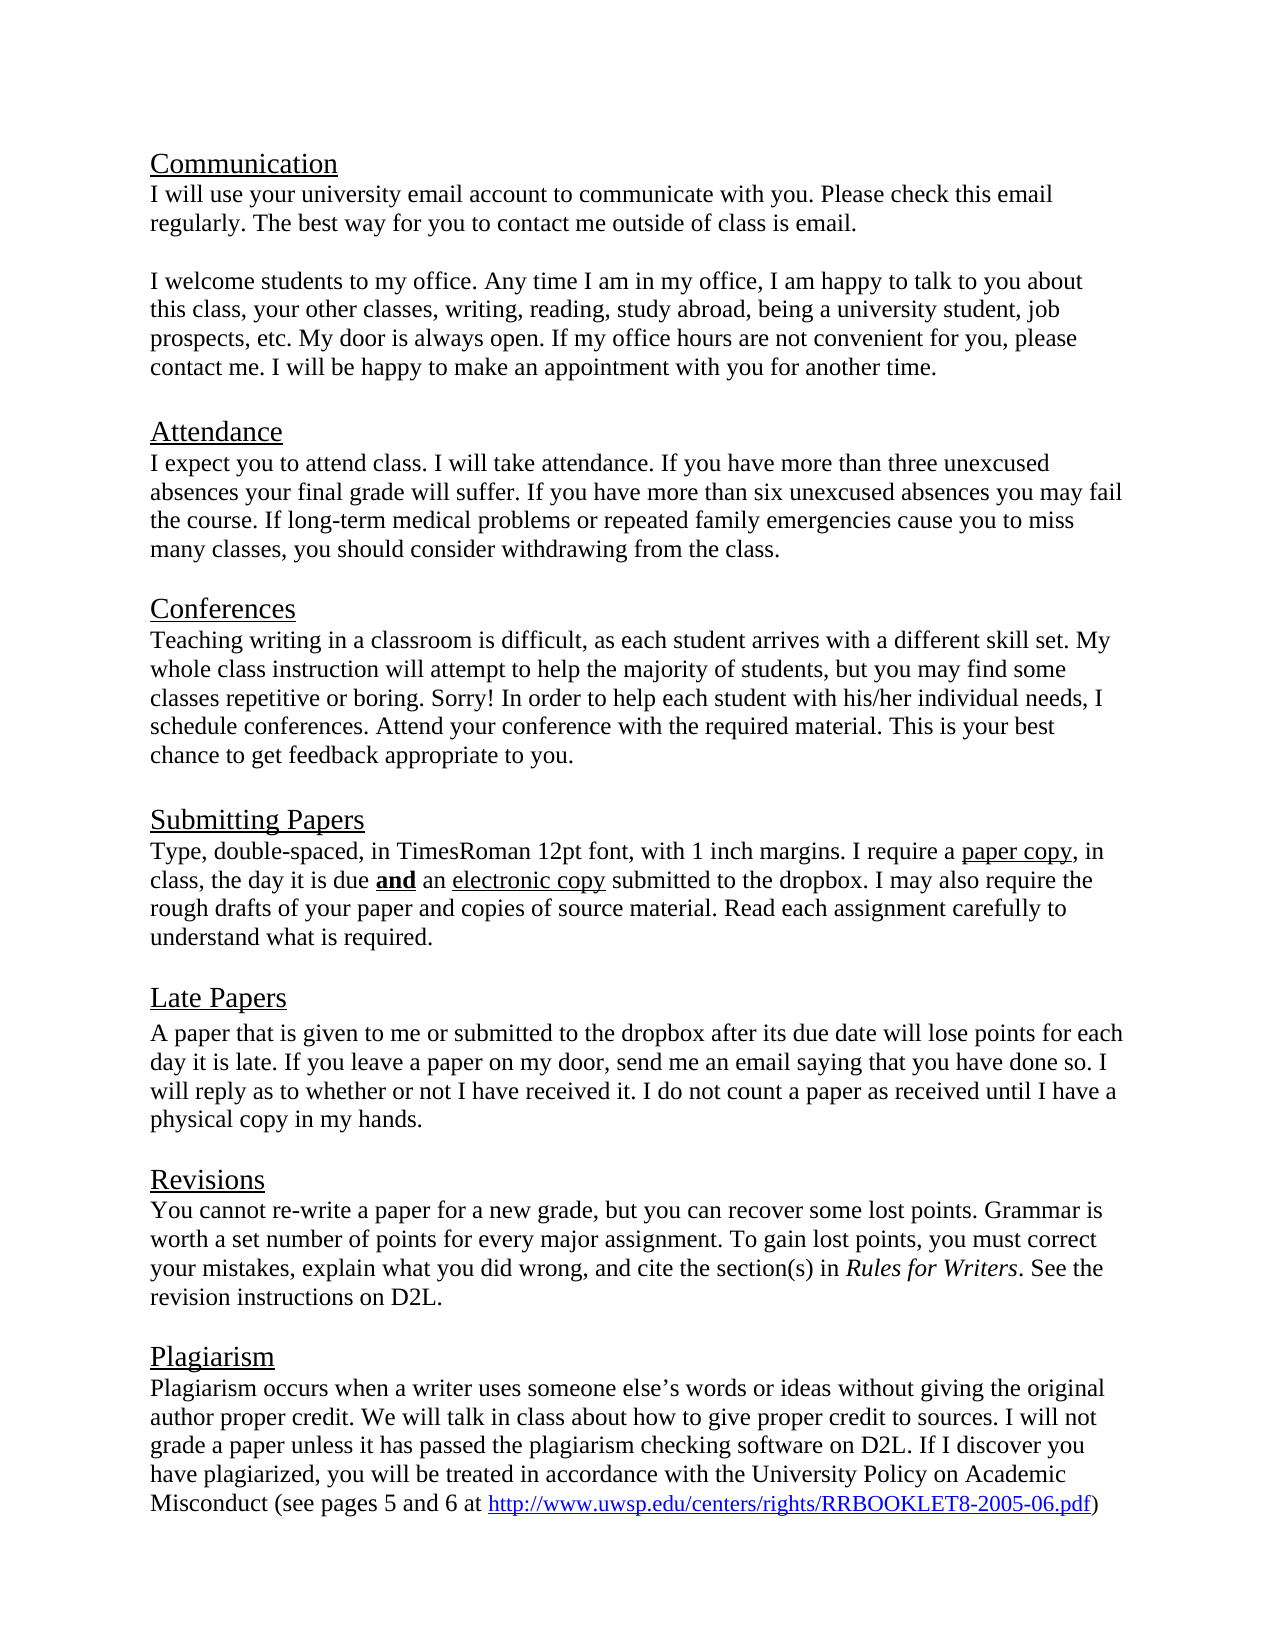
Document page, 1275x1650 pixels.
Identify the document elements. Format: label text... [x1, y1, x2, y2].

text I will use your university email account to communicate with you. Please check this email regularly. The best way for you to contact me outside of class is email. [150, 179, 1125, 237]
text Type, double-spaced, in TimesRoman 12pt font, with 1 inch margins. I require a paper copy, in class, the day it is due and an electronic copy submitted to the dropbox. I may also require the rough drafts of your paper and copies of source material. Read each assignment carefully to understand what is required. [150, 836, 1125, 951]
text You cannot re-write a paper for a new grade, but you can recover some lost points. Grammar is worth a set number of points for every major assignment. To gain lost points, you must correct your mistakes, explain what you did wrong, and cite the section(s) in Rules for Writers. See the revision instructions on D2L. [150, 1196, 1125, 1311]
text Late Papers [150, 980, 1125, 1013]
text I welcome students to my office. Any time I am in my office, I am happy to talk to you about this class, your other classes, writing, reading, study abroad, being a university student, job prospects, etc. My door is always open. If my office hours are not convenient for you, please contact me. I will be happy to make an appointment with you for another time. [150, 266, 1125, 381]
text I expect you to attend class. I will take attendance. If you have more than three unexcused absences your final grade will suffer. If you have more than six unexcused absences you may fail the course. If long-term medical problems or repeated family emergencies cause you to miss many classes, you should consider withdrawing from the class. [150, 448, 1125, 563]
text A paper that is given to me or submitted to the dropbox after its due date will lose points for each day it is late. If you leave a paper on my door, send me an email saying that you have done so. I will reply as to whether or not I have received it. I do not count a paper as received until I have a physical copy in my hands. [150, 1018, 1125, 1133]
text Communication [150, 146, 1125, 179]
text Attendance [150, 414, 1125, 448]
text Plagiarism [150, 1339, 1125, 1373]
text Submitting Papers [150, 802, 1125, 836]
text Revisions [150, 1162, 1125, 1196]
text Plagiarism occurs when a writer uses someone else’s words or ideas without giving the original author proper credit. We will talk in class about how to give proper credit to sources. I will not grade a paper unless it has passed the plagiarism checking software on D2L. If I discover you have plagiarized, you will be treated in accordance with the University Policy on Academic Misconduct (see pages 5 and 6 at http://www.uwsp.edu/centers/rights/RRBOOKLET8-2005-06.pdf) [150, 1373, 1125, 1517]
text Teaching writing in a classroom is difficult, as each student arrives with a different skill set. My whole class instruction will attempt to help the majority of students, but you may find some classes repetitive or boring. Sorry! In order to help each student with his/her individual needs, I schedule conferences. Attend your conference with the required material. This is your best chance to get feedback appropriate to you. [150, 625, 1125, 769]
text Conferences [150, 592, 1125, 625]
